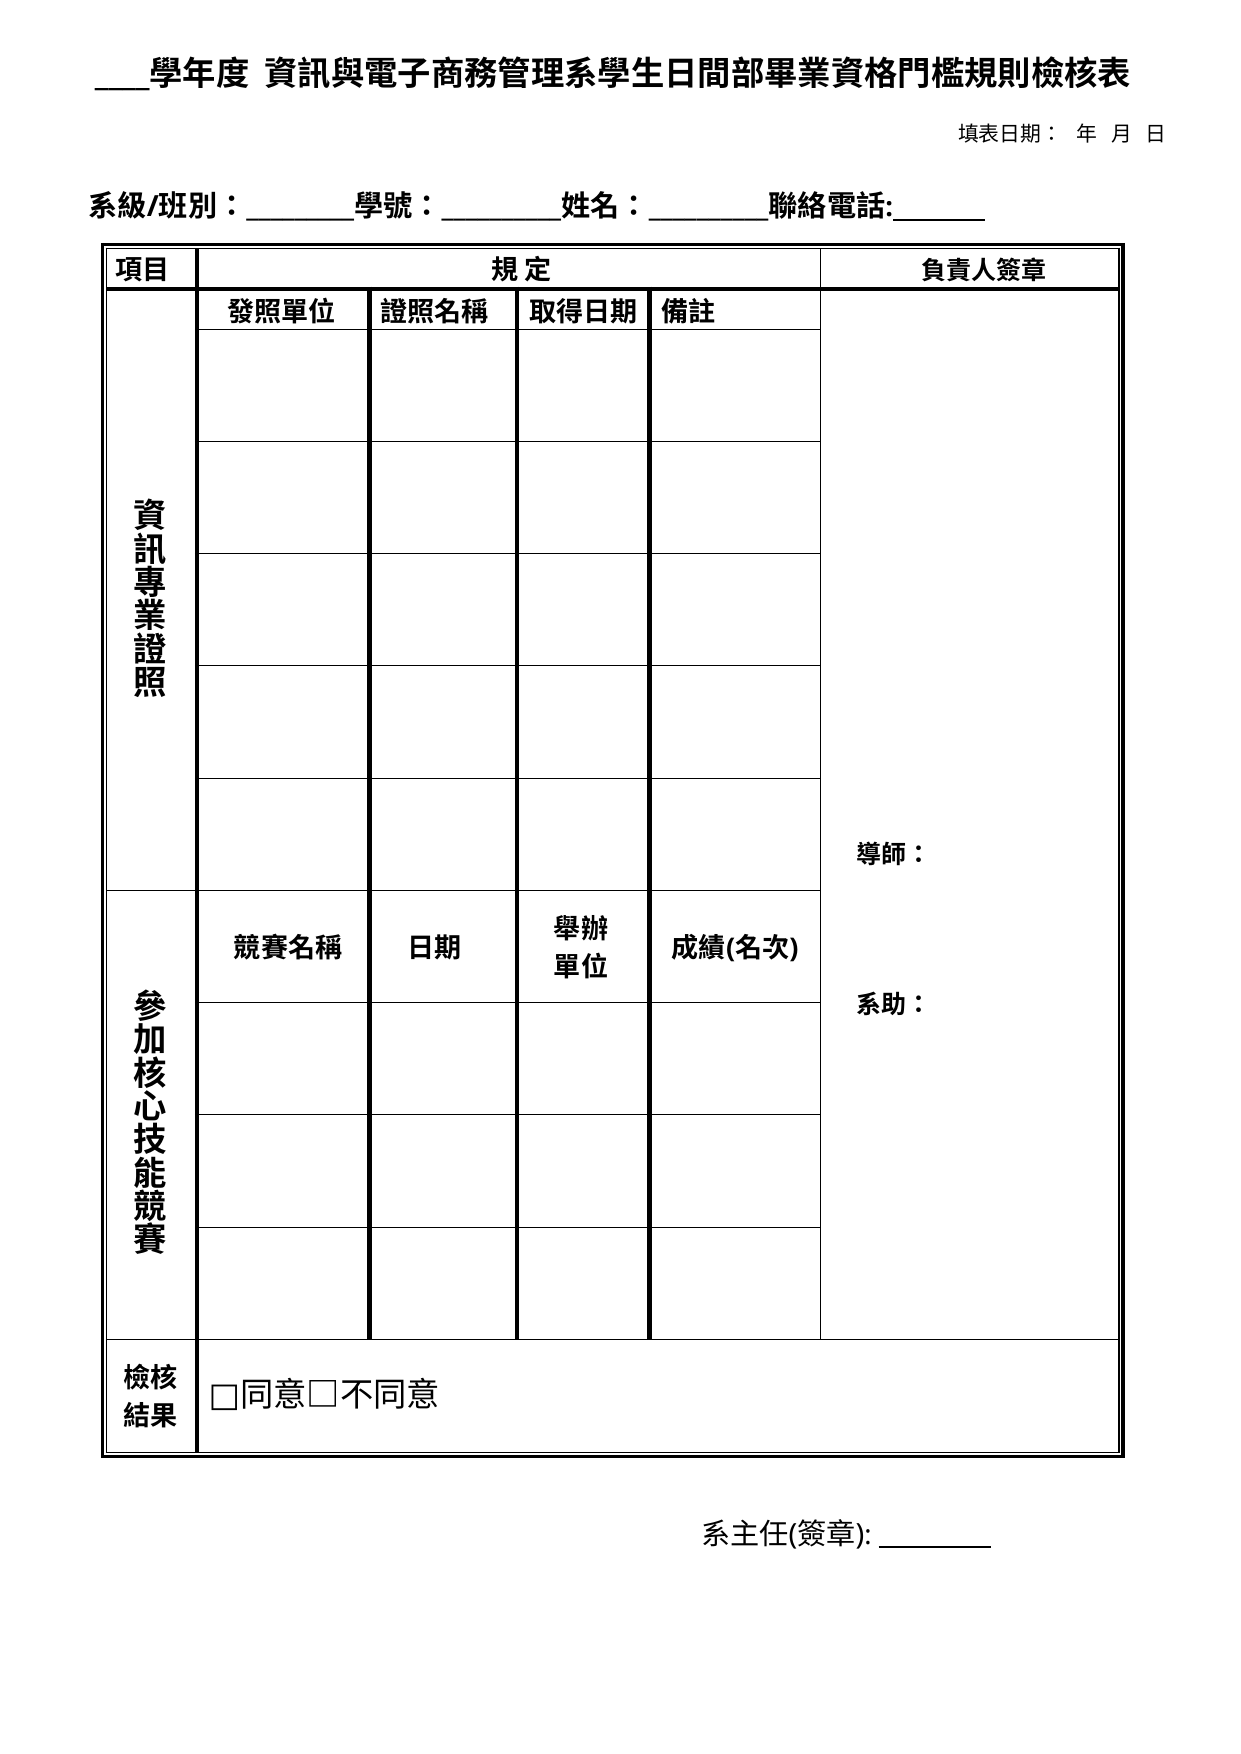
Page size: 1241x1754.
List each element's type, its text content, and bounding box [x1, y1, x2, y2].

table_cell [652, 666, 820, 778]
table_cell [372, 779, 515, 890]
table_cell 導師： 系助： [821, 291, 1118, 1338]
text 填表日期： 年 月 日 [59, 112, 1167, 149]
table_cell [519, 666, 647, 778]
table_cell [519, 1115, 647, 1226]
table_cell [519, 330, 647, 441]
text 系級/班別：_________學號：__________姓名：__________聯絡電話: [59, 187, 1167, 224]
table_header 項目 [107, 249, 195, 287]
table_cell [372, 1115, 515, 1226]
table_cell 證照名稱 [372, 291, 515, 329]
table_cell [519, 442, 647, 553]
table_cell [199, 666, 367, 778]
table_cell 發照單位 [199, 291, 367, 329]
table_cell □同意□不同意 [199, 1340, 1118, 1452]
table_cell [199, 1228, 367, 1338]
table_cell [652, 1115, 820, 1226]
table_cell [372, 554, 515, 665]
table_cell 取得日期 [519, 291, 647, 329]
table_cell 競賽名稱 [199, 891, 367, 1002]
table_cell 日期 [372, 891, 515, 1002]
table_cell [652, 442, 820, 553]
table_cell [199, 1003, 367, 1114]
table_cell [199, 330, 367, 441]
table_cell 參加核心技能競賽 [107, 891, 195, 1338]
table_cell [372, 442, 515, 553]
table_header 規 定 [199, 249, 820, 287]
table_header 負責人簽章 [821, 249, 1118, 287]
table_cell 舉辦 單位 [519, 891, 647, 1002]
text 系主任(簽章): [59, 1514, 1167, 1552]
table_cell [372, 1228, 515, 1338]
table_cell [519, 1228, 647, 1338]
table_cell [372, 1003, 515, 1114]
table_cell [199, 554, 367, 665]
table_cell [652, 779, 820, 890]
table_cell [372, 666, 515, 778]
table_cell [652, 1228, 820, 1338]
table_cell [652, 1003, 820, 1114]
table_cell [652, 554, 820, 665]
table_cell [519, 1003, 647, 1114]
table_cell [199, 442, 367, 553]
table_cell [372, 330, 515, 441]
table_cell 備註 [652, 291, 820, 329]
table_cell 檢核結果 [107, 1340, 195, 1452]
table_cell [199, 1115, 367, 1226]
text ____學年度 資訊與電子商務管理系學生日間部畢業資格門檻規則檢核表 [59, 55, 1167, 93]
table_cell [519, 779, 647, 890]
table_cell [652, 330, 820, 441]
table_cell 成績(名次) [652, 891, 820, 1002]
table_cell [519, 554, 647, 665]
table_cell [199, 779, 367, 890]
table_cell 資訊專業證照 [107, 291, 195, 890]
